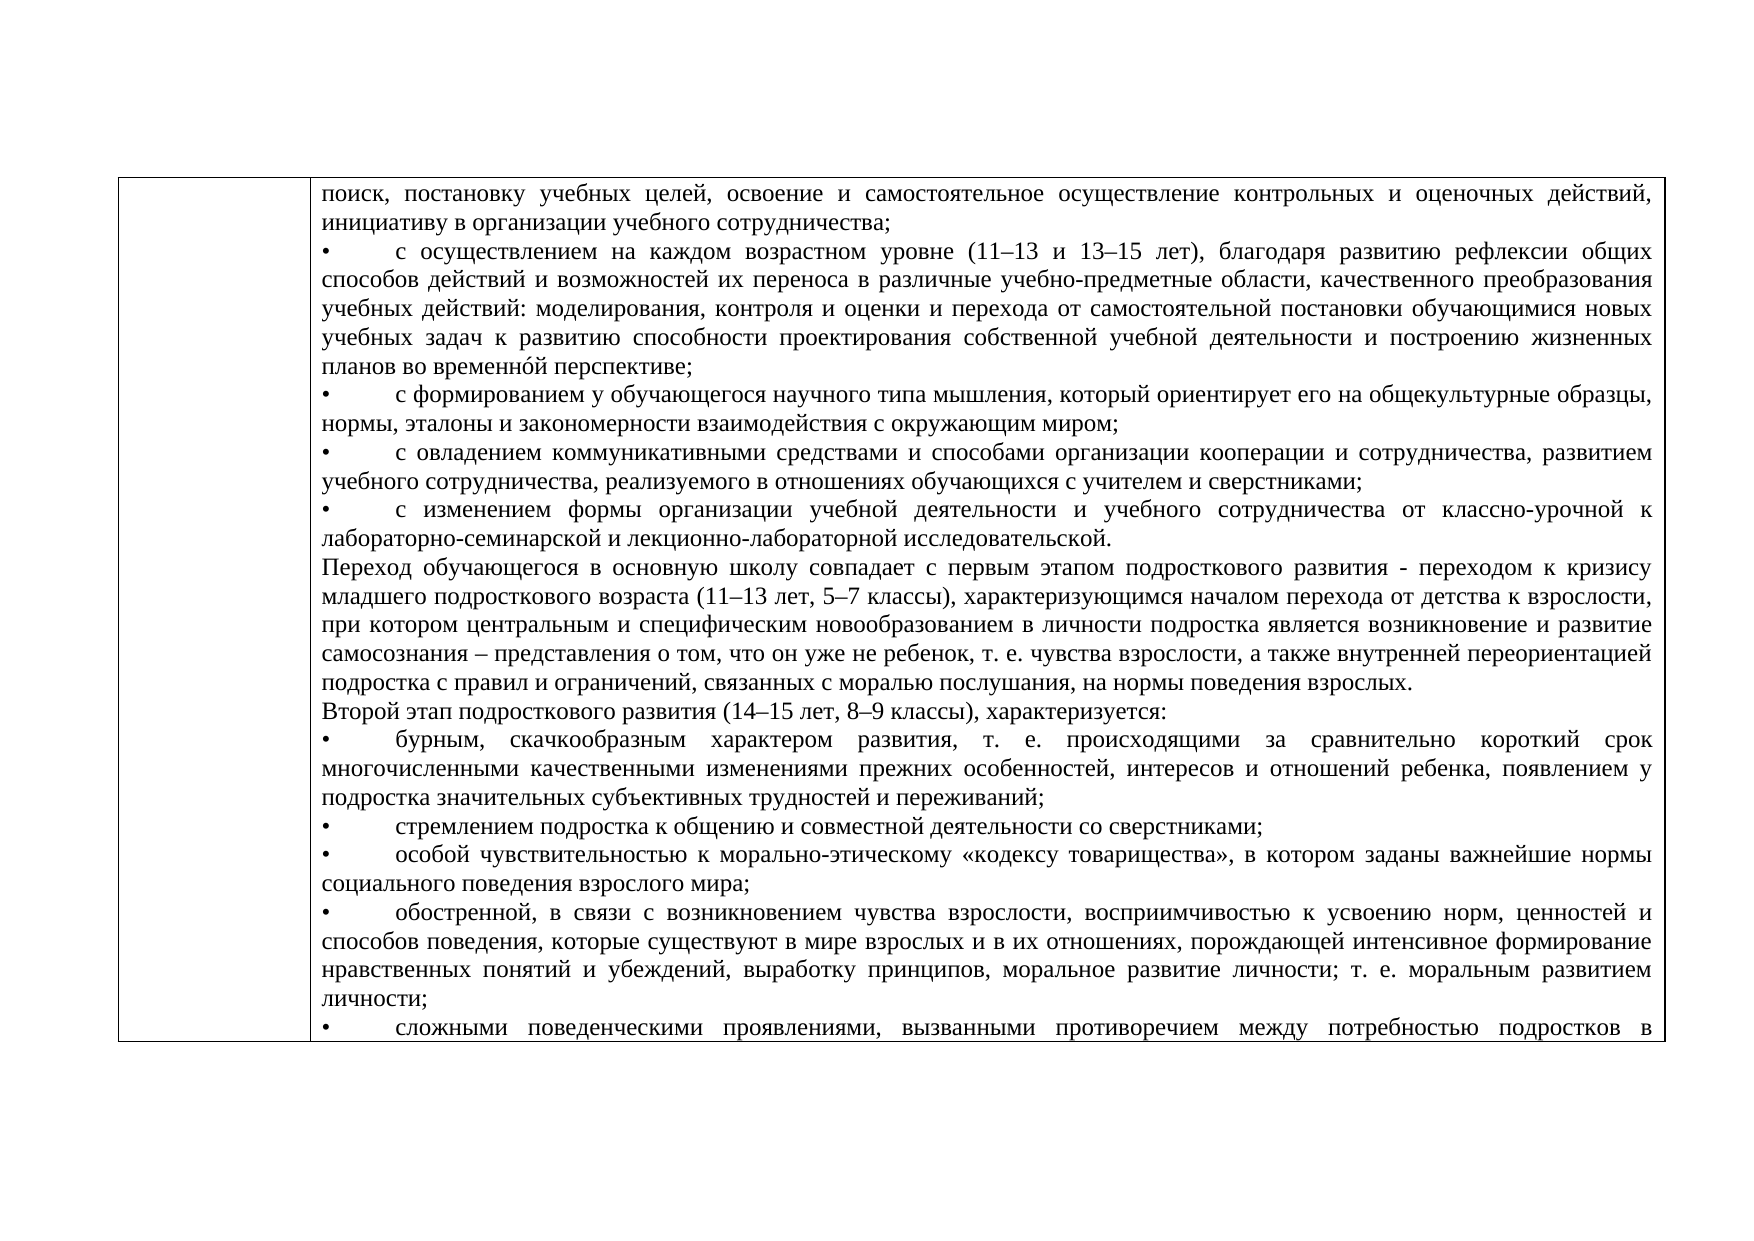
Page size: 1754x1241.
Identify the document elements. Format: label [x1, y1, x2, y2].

table_cell [119, 178, 310, 1041]
table_cell [311, 178, 1664, 1041]
